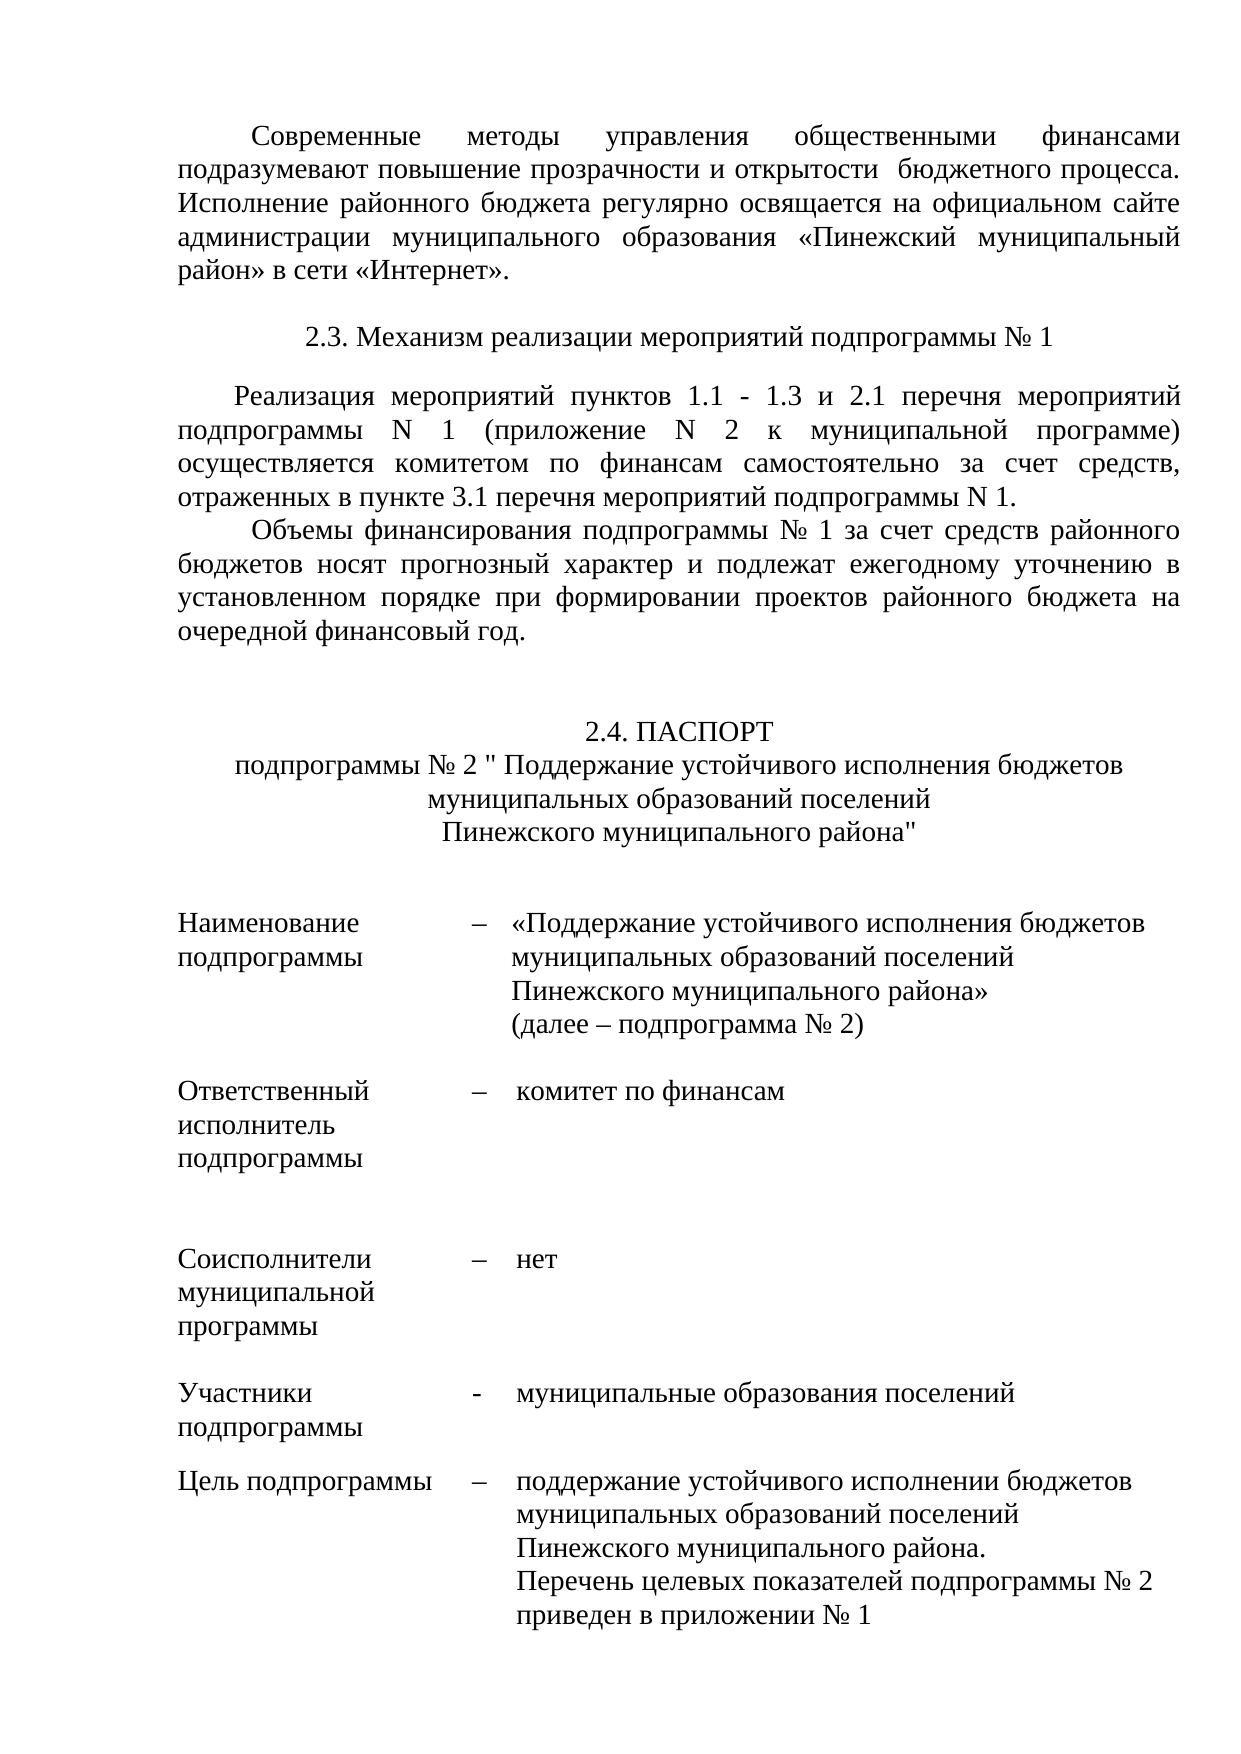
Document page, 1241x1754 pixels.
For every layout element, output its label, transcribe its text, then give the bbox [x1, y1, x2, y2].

table_cell нет [509, 1241, 1174, 1375]
text Реализация мероприятий пунктов 1.1 - 1.3 и 2.1 перечня мероприятий подпрограммы N 1 (приложение N 2 к муниципальной программе) осуществляется комитетом по финансам самостоятельно за счет средств, отраженных в пункте 3.1 перечня мероприятий подпрограммы N 1. [177, 378, 1181, 512]
table_cell муниципальные образования поселений [509, 1375, 1174, 1463]
text Объемы финансирования подпрограммы № 1 за счет средств районного бюджетов носят прогнозный характер и подлежат ежегодному уточнению в установленном порядке при формировании проектов районного бюджета на очередной финансовый год. [177, 512, 1181, 647]
table_cell Соисполнители муниципальной программы [170, 1241, 464, 1375]
text 2.3. Механизм реализации мероприятий подпрограммы № 1 [177, 319, 1181, 353]
table_header Наименование подпрограммы [170, 906, 464, 1073]
text 2.4. ПАСПОРТ [177, 714, 1181, 747]
table_header – [465, 906, 509, 1073]
text подпрограммы № 2 " Поддержание устойчивого исполнения бюджетов муниципальных образований поселений [177, 747, 1181, 814]
table_cell комитет по финансам [509, 1073, 1174, 1241]
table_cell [509, 1463, 1174, 1630]
table_header «Поддержание устойчивого исполнения бюджетов муниципальных образований поселений Пинежского муниципального района» (далее – подпрограмма № 2) [509, 906, 1174, 1073]
table_cell Участники подпрограммы [170, 1375, 464, 1463]
table_cell Ответственный исполнитель подпрограммы [170, 1073, 464, 1241]
table_cell - [465, 1375, 509, 1463]
table_cell Цель подпрограммы [170, 1463, 464, 1630]
text Пинежского муниципального района" [177, 814, 1181, 848]
table_cell – [465, 1241, 509, 1375]
text Современные методы управления общественными финансами подразумевают повышение прозрачности и открытости бюджетного процесса. Исполнение районного бюджета регулярно освящается на официальном сайте администрации муниципального образования «Пинежский муниципальный район» в сети «Интернет». [177, 118, 1181, 286]
table_cell – [465, 1463, 509, 1630]
table_cell – [465, 1073, 509, 1241]
